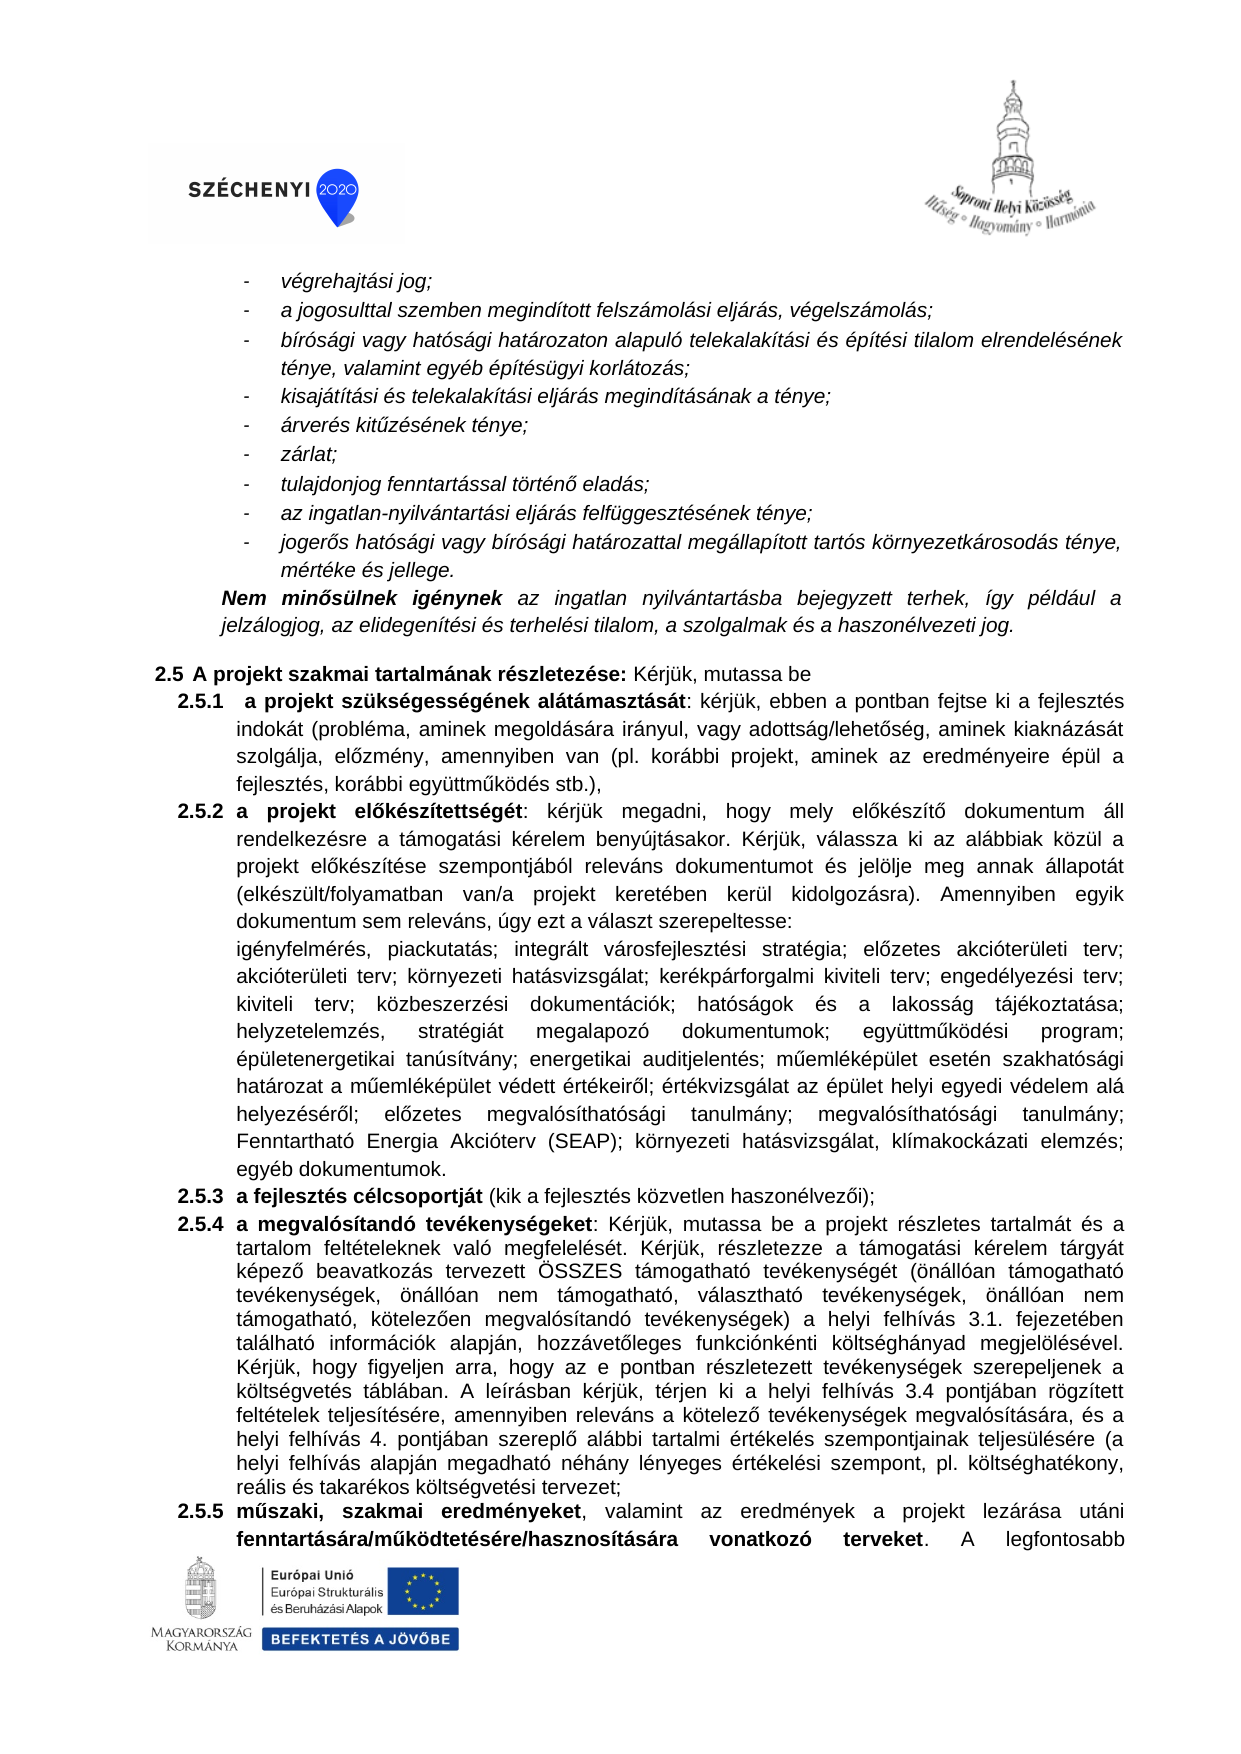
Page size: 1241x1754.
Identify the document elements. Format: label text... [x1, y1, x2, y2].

picture [147, 143, 406, 244]
list az ingatlan-nyilvántartási eljárás felfüggesztésének ténye; [243, 500, 1125, 525]
list bírósági vagy hatósági határozaton alapuló telekalakítási és építési tilalom elrendelésének ténye, valamint egyéb építésügyi korlátozás; [243, 327, 1125, 380]
list a projekt szükségességének alátámasztását: kérjük, ebben a pontban fejtse ki a fejlesztés indokát (probléma, aminek megoldására irányul, vagy adottság/lehetőség, aminek kiaknázását szolgálja, előzmény, amennyiben van (pl. korábbi projekt, aminek az eredményeire épül a fejlesztés, korábbi együttműködés stb.), [177, 689, 1125, 795]
list A projekt szakmai tartalmának részletezése: Kérjük, mutassa be [154, 661, 1125, 685]
list zárlat; [243, 442, 1125, 467]
picture [147, 1550, 461, 1656]
list a megvalósítandó tevékenységeket: Kérjük, mutassa be a projekt részletes tartalmát és a tartalom feltételeknek való megfelelését. Kérjük, részletezze a támogatási kérelem tárgyát képező beavatkozás tervezett ÖSSZES támogatható tevékenységét (önállóan támogatható tevékenységek, önállóan nem támogatható, választható tevékenységek, önállóan nem támogatható, kötelezően megvalósítandó tevékenységek) a helyi felhívás 3.1. fejezetében található információk alapján, hozzávetőleges funkciónkénti költséghányad megjelölésével. Kérjük, hogy figyeljen arra, hogy az e pontban részletezett tevékenységek szerepeljenek a költségvetés táblában. A leírásban kérjük, térjen ki a helyi felhívás 3.4 pontjában rögzített feltételek teljesítésére, amennyiben releváns a kötelező tevékenységek megvalósítására, és a helyi felhívás 4. pontjában szereplő alábbi tartalmi értékelés szempontjainak teljesülésére (a helyi felhívás alapján megadható néhány lényeges értékelési szempont, pl. költséghatékony, reális és takarékos költségvetési tervezet; [177, 1211, 1125, 1499]
picture [913, 73, 1110, 244]
list tulajdonjog fenntartással történő eladás; [243, 471, 1125, 496]
text igényfelmérés, piackutatás; integrált városfejlesztési stratégia; előzetes akcióterületi terv; akcióterületi terv; környezeti hatásvizsgálat; kerékpárforgalmi kiviteli terv; engedélyezési terv; kiviteli terv; közbeszerzési dokumentációk; hatóságok és a lakosság tájékoztatása; helyzetelemzés, stratégiát megalapozó dokumentumok; együttműködési program; épületenergetikai tanúsítvány; energetikai auditjelentés; műemléképület esetén szakhatósági határozat a műemléképület védett értékeiről; értékvizsgálat az épület helyi egyedi védelem alá helyezéséről; előzetes megvalósíthatósági tanulmány; megvalósíthatósági tanulmány; Fenntartható Energia Akcióterv (SEAP); környezeti hatásvizsgálat, klímakockázati elemzés; egyéb dokumentumok. [236, 936, 1125, 1180]
list a jogosulttal szemben megindított felszámolási eljárás, végelszámolás; [243, 298, 1125, 323]
text Nem minősülnek igénynek az ingatlan nyilvántartásba bejegyzett terhek, így például a jelzálogjog, az elidegenítési és terhelési tilalom, a szolgalmak és a haszonélvezeti jog. [221, 586, 1125, 637]
list a fejlesztés célcsoportját (kik a fejlesztés közvetlen haszonélvezői); [177, 1184, 1125, 1208]
list kisajátítási és telekalakítási eljárás megindításának a ténye; [243, 383, 1125, 409]
list a projekt előkészítettségét: kérjük megadni, hogy mely előkészítő dokumentum áll rendelkezésre a támogatási kérelem benyújtásakor. Kérjük, válassza ki az alábbiak közül a projekt előkészítése szempontjából releváns dokumentumot és jelölje meg annak állapotát (elkészült/folyamatban van/a projekt keretében kerül kidolgozásra). Amennyiben egyik dokumentum sem releváns, úgy ezt a választ szerepeltesse: [177, 799, 1125, 933]
list árverés kitűzésének ténye; [243, 412, 1125, 438]
list jogerős hatósági vagy bírósági határozattal megállapított tartós környezetkárosodás ténye, mértéke és jellege. [243, 529, 1125, 582]
list végrehajtási jog; [243, 268, 1125, 294]
